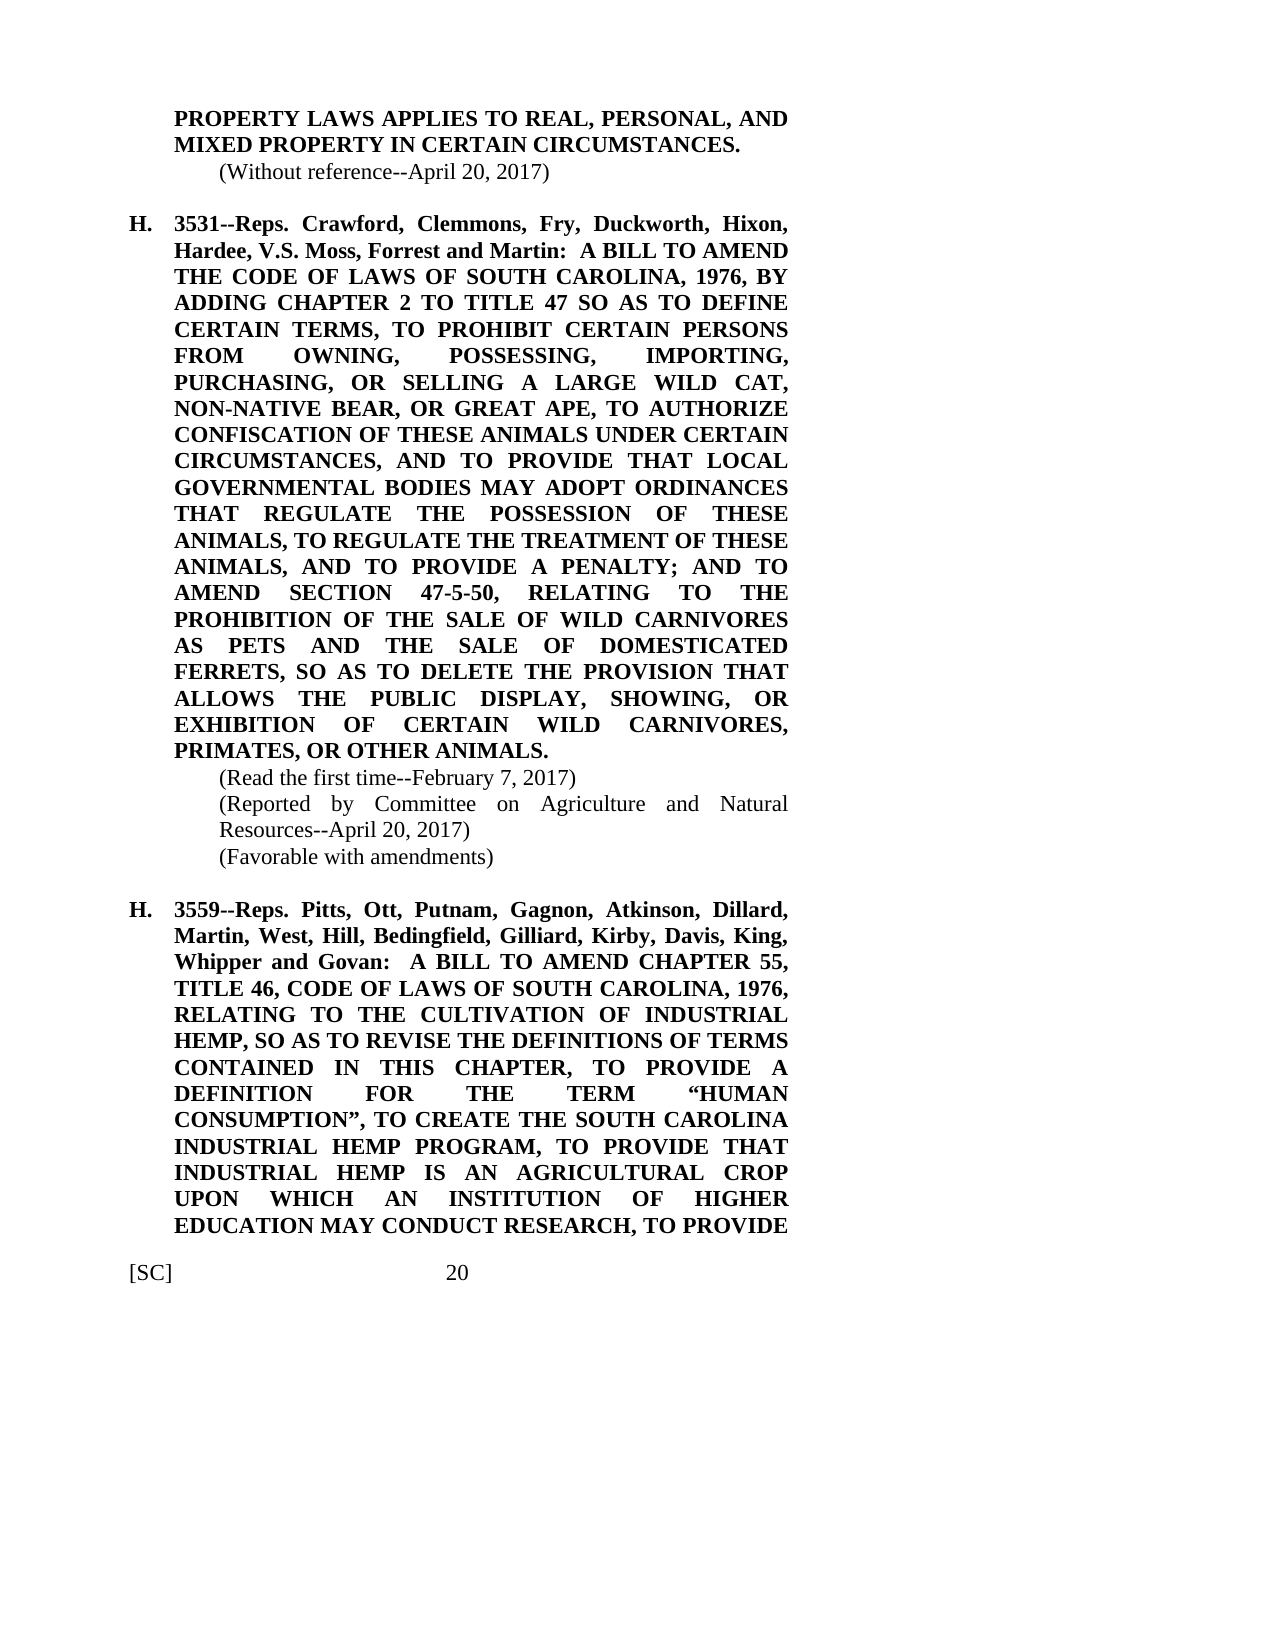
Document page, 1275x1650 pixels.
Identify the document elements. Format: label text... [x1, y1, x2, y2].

text (Without reference--April 20, 2017) [219, 158, 789, 184]
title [129, 105, 789, 158]
title H. 3531--Reps. Crawford, Clemmons, Fry, Duckworth, Hixon, Hardee, V.S. Moss, Forrest and Martin: A BILL TO AMEND THE CODE OF LAWS OF SOUTH CAROLINA, 1976, BY ADDING CHAPTER 2 TO TITLE 47 SO AS TO DEFINE CERTAIN TERMS, TO PROHIBIT CERTAIN PERSONS FROM OWNING, POSSESSING, IMPORTING, PURCHASING, OR SELLING A LARGE WILD CAT, NON-NATIVE BEAR, OR GREAT APE, TO AUTHORIZE CONFISCATION OF THESE ANIMALS UNDER CERTAIN CIRCUMSTANCES, AND TO PROVIDE THAT LOCAL GOVERNMENTAL BODIES MAY ADOPT ORDINANCES THAT REGULATE THE POSSESSION OF THESE ANIMALS, TO REGULATE THE TREATMENT OF THESE ANIMALS, AND TO PROVIDE A PENALTY; AND TO AMEND SECTION 47-5-50, RELATING TO THE PROHIBITION OF THE SALE OF WILD CARNIVORES AS PETS AND THE SALE OF DOMESTICATED FERRETS, SO AS TO DELETE THE PROVISION THAT ALLOWS THE PUBLIC DISPLAY, SHOWING, OR EXHIBITION OF CERTAIN WILD CARNIVORES, PRIMATES, OR OTHER ANIMALS. [129, 210, 789, 764]
text (Read the first time--February 7, 2017) [219, 764, 789, 790]
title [129, 896, 789, 1238]
text (Reported by Committee on Agriculture and Natural Resources--April 20, 2017) [219, 790, 789, 843]
text (Favorable with amendments) [219, 843, 789, 869]
